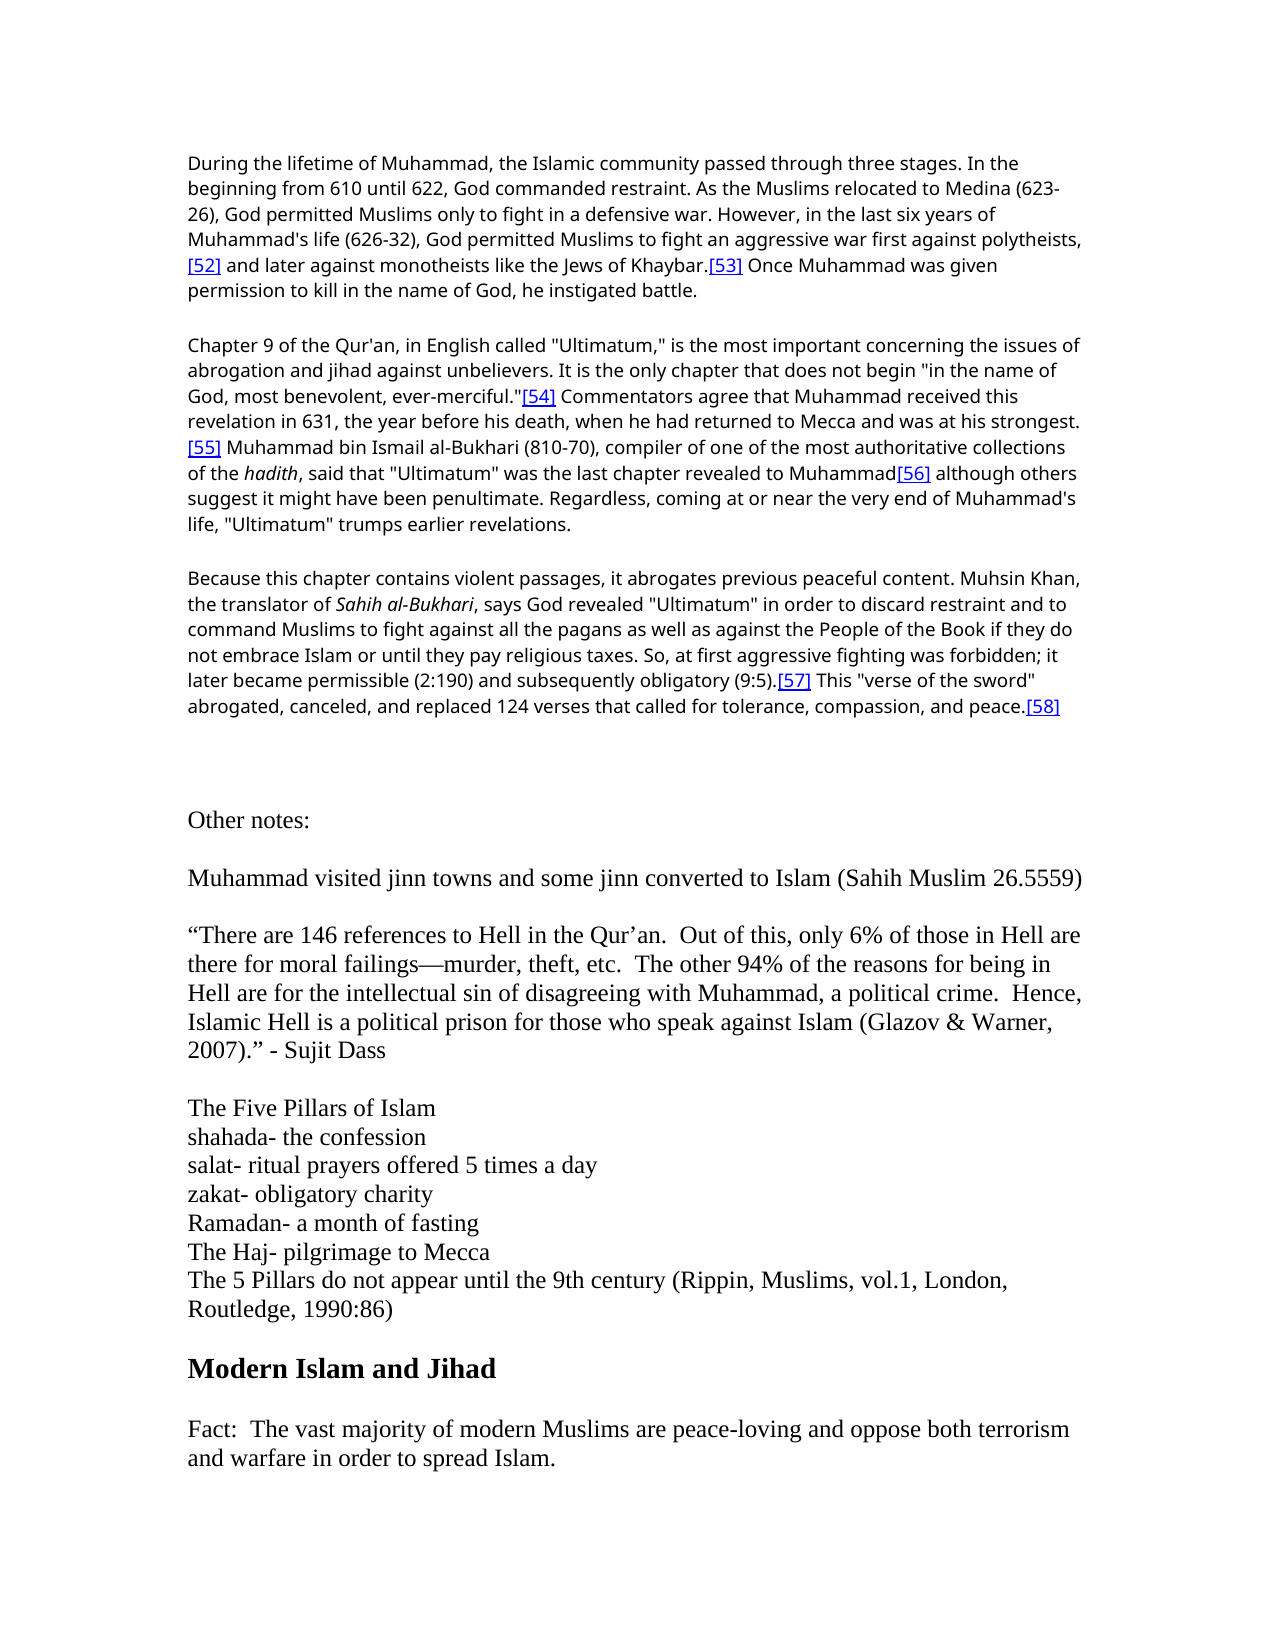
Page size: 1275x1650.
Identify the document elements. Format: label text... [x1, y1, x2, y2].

text The Five Pillars of Islam [187, 1093, 1087, 1122]
text The Haj- pilgrimage to Mecca [187, 1237, 1087, 1265]
text Because this chapter contains violent passages, it abrogates previous peaceful content. Muhsin Khan, the translator of Sahih al-Bukhari, says God revealed "Ultimatum" in order to discard restraint and to command Muslims to fight against all the pagans as well as against the People of the Book if they do not embrace Islam or until they pay religious taxes. So, at first aggressive fighting was forbidden; it later became permissible (2:190) and subsequently obligatory (9:5).[57] This "verse of the sword" abrogated, canceled, and replaced 124 verses that called for tolerance, compassion, and peace.[58] [187, 566, 1087, 719]
text Chapter 9 of the Qur'an, in English called "Ultimatum," is the most important concerning the issues of abrogation and jihad against unbelievers. It is the only chapter that does not begin "in the name of God, most benevolent, ever-merciful."[54] Commentators agree that Muhammad received this revelation in 631, the year before his death, when he had returned to Mecca and was at his strongest.[55] Muhammad bin Ismail al-Bukhari (810-70), compiler of one of the most authoritative collections of the hadith, said that "Ultimatum" was the last chapter revealed to Muhammad[56] although others suggest it might have been penultimate. Regardless, coming at or near the very end of Muhammad's life, "Ultimatum" trumps earlier revelations. [187, 332, 1087, 536]
text Modern Islam and Jihad [187, 1352, 1087, 1385]
text Other notes: [187, 805, 1087, 834]
text Muhammad visited jinn towns and some jinn converted to Islam (Sahih Muslim 26.5559) [187, 863, 1087, 892]
text Fact: The vast majority of modern Muslims are peace-loving and oppose both terrorism and warfare in order to spread Islam. [187, 1414, 1087, 1471]
text zakat- obligatory charity [187, 1179, 1087, 1208]
text During the lifetime of Muhammad, the Islamic community passed through three stages. In the beginning from 610 until 622, God commanded restraint. As the Muslims relocated to Medina (623-26), God permitted Muslims only to fight in a defensive war. However, in the last six years of Muhammad's life (626-32), God permitted Muslims to fight an aggressive war first against polytheists,[52] and later against monotheists like the Jews of Khaybar.[53] Once Muhammad was given permission to kill in the name of God, he instigated battle. [187, 150, 1087, 303]
text Ramadan- a month of fasting [187, 1208, 1087, 1237]
text salat- ritual prayers offered 5 times a day [187, 1150, 1087, 1179]
text “There are 146 references to Hell in the Qur’an. Out of this, only 6% of those in Hell are there for moral failings—murder, theft, etc. The other 94% of the reasons for being in Hell are for the intellectual sin of disagreeing with Muhammad, a political crime. Hence, Islamic Hell is a political prison for those who speak against Islam (Glazov & Warner, 2007).” - Sujit Dass [187, 920, 1087, 1064]
text The 5 Pillars do not appear until the 9th century (Rippin, Muslims, vol.1, London, Routledge, 1990:86) [187, 1265, 1087, 1323]
text shahada- the confession [187, 1122, 1087, 1150]
